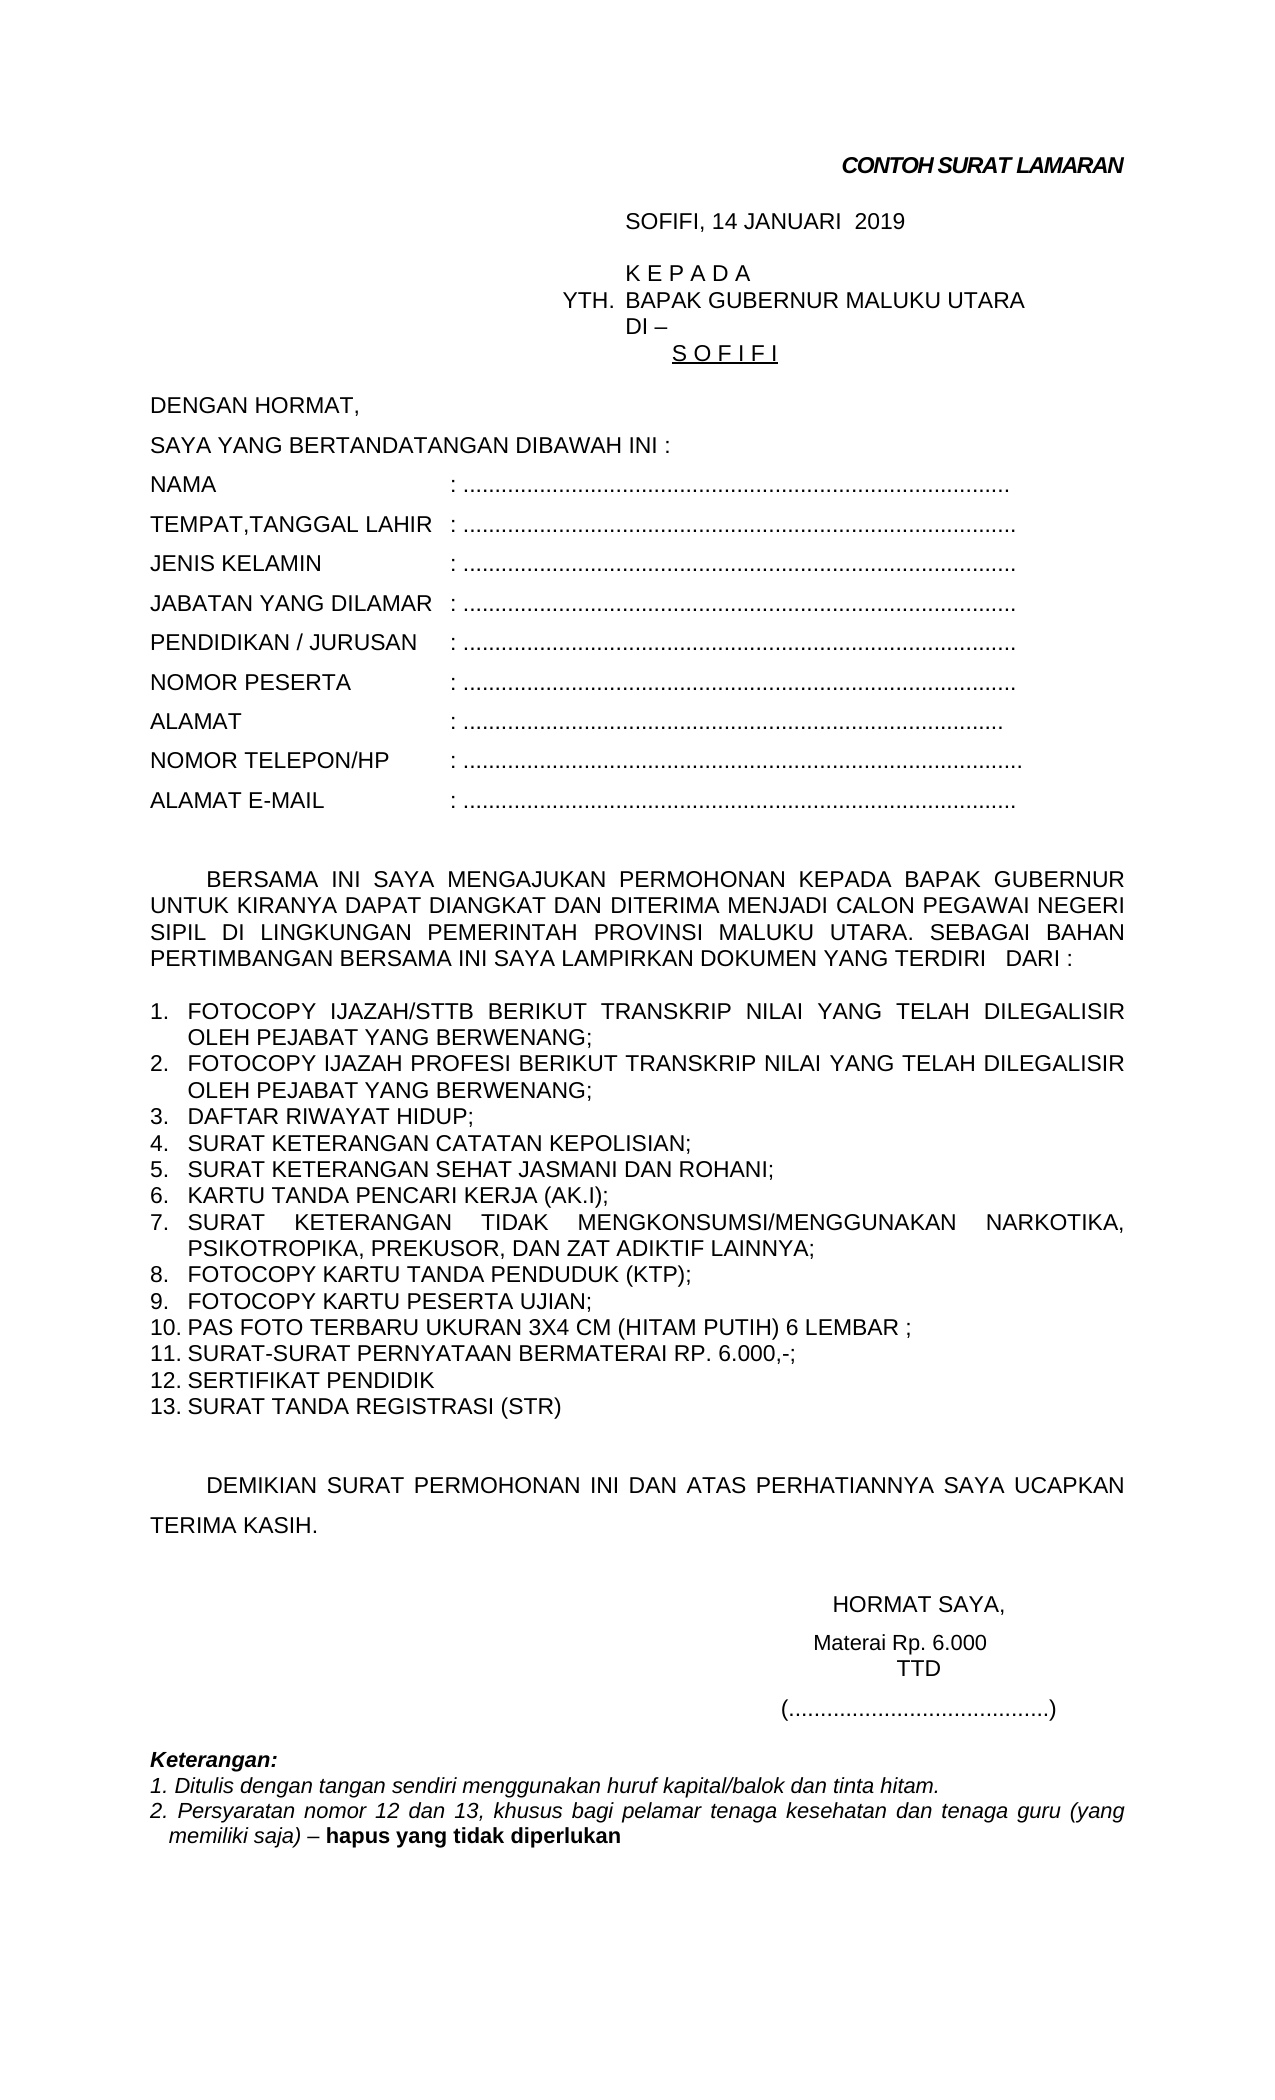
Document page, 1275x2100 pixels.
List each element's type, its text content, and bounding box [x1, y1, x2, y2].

text ALAMAT E-MAIL : ....................................................................................... [150, 787, 1125, 813]
list SURAT TANDA REGISTRASI (STR) [150, 1393, 1125, 1419]
list SERTIFIKAT PENDIDIK [150, 1367, 1125, 1393]
list KARTU TANDA PENCARI KERJA (AK.I); [150, 1182, 1125, 1208]
text BERSAMA INI SAYA MENGAJUKAN PERMOHONAN KEPADA BAPAK GUBERNUR UNTUK KIRANYA DAPAT DIANGKAT DAN DITERIMA MENJADI CALON PEGAWAI NEGERI SIPIL DI LINGKUNGAN PEMERINTAH PROVINSI MALUKU UTARA. SEBAGAI BAHAN PERTIMBANGAN BERSAMA INI SAYA LAMPIRKAN DOKUMEN YANG TERDIRI DARI : [150, 866, 1125, 971]
text 1. Ditulis dengan tangan sendiri menggunakan huruf kapital/balok dan tinta hitam. [150, 1773, 1125, 1798]
text S O F I F I [525, 339, 1125, 366]
text SAYA YANG BERTANDATANGAN DIBAWAH INI : [150, 432, 1125, 458]
text TTD [712, 1655, 1125, 1682]
text NAMA : ...................................................................................... [150, 471, 1125, 497]
text HORMAT SAYA, [712, 1591, 1125, 1617]
text K E P A D A [544, 260, 1125, 287]
list SURAT KETERANGAN TIDAK MENGKONSUMSI/MENGGUNAKAN NARKOTIKA, PSIKOTROPIKA, PREKUSOR, DAN ZAT ADIKTIF LAINNYA; [150, 1208, 1125, 1261]
text JENIS KELAMIN : ....................................................................................... [150, 550, 1125, 576]
text (.........................................) [712, 1695, 1125, 1721]
text DI – [562, 313, 1125, 339]
text JABATAN YANG DILAMAR : ....................................................................................... [150, 589, 1125, 616]
text ALAMAT : ..................................................................................... [150, 708, 1125, 734]
list FOTOCOPY IJAZAH PROFESI BERIKUT TRANSKRIP NILAI YANG TELAH DILEGALISIR OLEH PEJABAT YANG BERWENANG; [150, 1050, 1125, 1103]
text Materai Rp. 6.000 [600, 1630, 1125, 1655]
list DAFTAR RIWAYAT HIDUP; [150, 1103, 1125, 1129]
list SURAT-SURAT PERNYATAAN BERMATERAI RP. 6.000,-; [150, 1340, 1125, 1367]
text TEMPAT,TANGGAL LAHIR : ....................................................................................... [150, 511, 1125, 537]
text DENGAN HORMAT, [150, 392, 1125, 418]
text Keterangan: [150, 1747, 1125, 1773]
text YTH. BAPAK GUBERNUR MALUKU UTARA [562, 287, 1125, 313]
list FOTOCOPY KARTU PESERTA UJIAN; [150, 1288, 1125, 1314]
text NOMOR PESERTA : ....................................................................................... [150, 668, 1125, 695]
text NOMOR TELEPON/HP : ........................................................................................ [150, 747, 1125, 774]
list SURAT KETERANGAN SEHAT JASMANI DAN ROHANI; [150, 1156, 1125, 1182]
list FOTOCOPY IJAZAH/STTB BERIKUT TRANSKRIP NILAI YANG TELAH DILEGALISIR OLEH PEJABAT YANG BERWENANG; [150, 998, 1125, 1050]
text SOFIFI, 14 JANUARI 2019 [619, 208, 1125, 234]
text CONTOH SURAT LAMARAN [131, 150, 1125, 179]
list PAS FOTO TERBARU UKURAN 3X4 CM (HITAM PUTIH) 6 LEMBAR ; [150, 1314, 1125, 1340]
list FOTOCOPY KARTU TANDA PENDUDUK (KTP); [150, 1261, 1125, 1288]
list SURAT KETERANGAN CATATAN KEPOLISIAN; [150, 1129, 1125, 1156]
text 2. Persyaratan nomor 12 dan 13, khusus bagi pelamar tenaga kesehatan dan tenaga guru (yang memiliki saja) – hapus yang tidak diperlukan [150, 1798, 1125, 1848]
text PENDIDIKAN / JURUSAN : ....................................................................................... [150, 629, 1125, 655]
text DEMIKIAN SURAT PERMOHONAN INI DAN ATAS PERHATIANNYA SAYA UCAPKAN TERIMA KASIH. [150, 1472, 1125, 1538]
